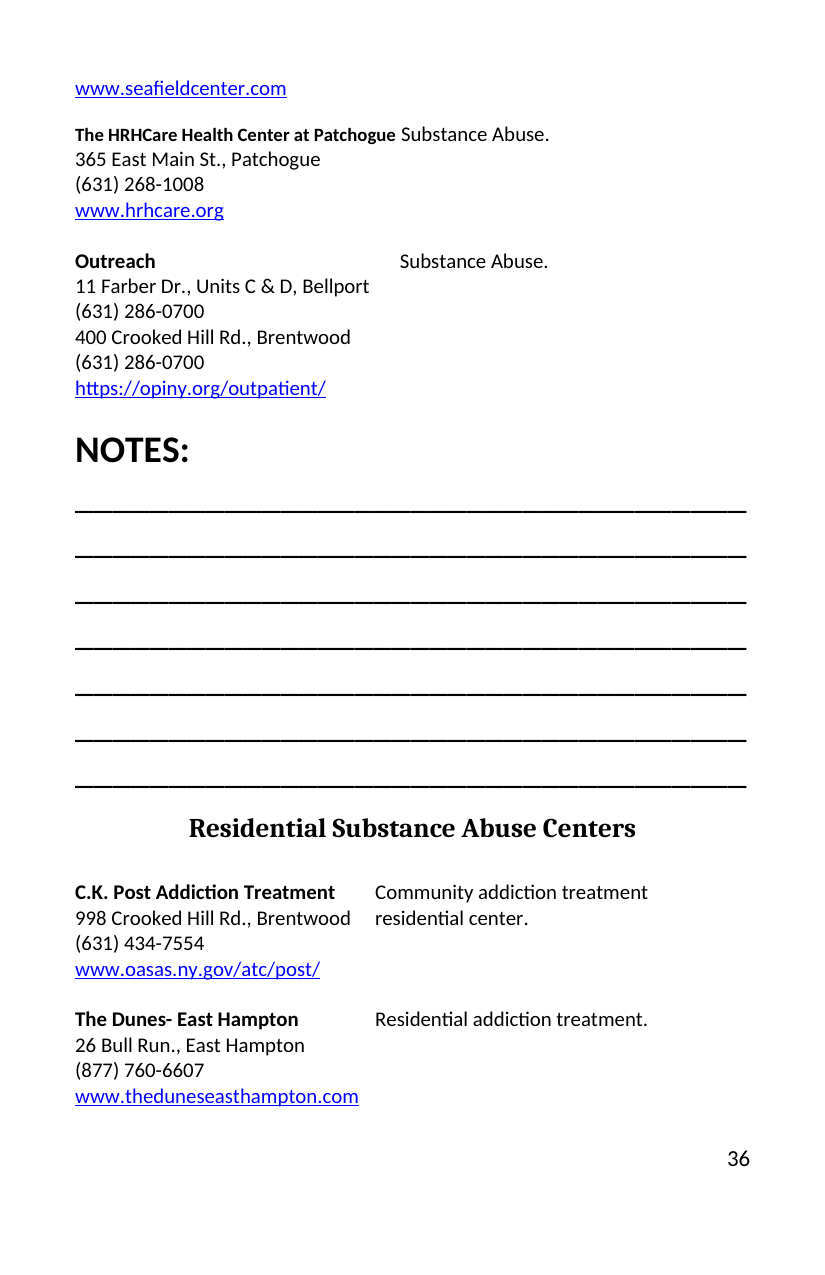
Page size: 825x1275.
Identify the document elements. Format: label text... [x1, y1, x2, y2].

text www.seafieldcenter.com [75, 75, 750, 100]
text https://opiny.org/outpatient/ [75, 375, 750, 400]
text 11 Farber Dr., Units C & D, Bellport [75, 273, 750, 299]
text 400 Crooked Hill Rd., Brentwood [75, 324, 750, 349]
text (877) 760-6607 [75, 1057, 750, 1083]
text ____________________________________________________________________________________________________________________________________________________________________________________________________________________________________________________________ [75, 472, 750, 792]
text C.K. Post Addiction Treatment Community addiction treatment [75, 879, 750, 905]
text 365 East Main St., Patchogue [75, 146, 750, 172]
text 998 Crooked Hill Rd., Brentwood residential center. [75, 905, 750, 930]
text www.hrhcare.org [75, 197, 750, 222]
text (631) 268-1008 [75, 172, 750, 197]
text The Dunes- East Hampton Residential addiction treatment. [75, 1007, 750, 1032]
text (631) 286-0700 [75, 349, 750, 375]
text www.oasas.ny.gov/atc/post/ [75, 956, 750, 981]
text 26 Bull Run., East Hampton [75, 1032, 750, 1057]
subtitle Residential Substance Abuse Centers [75, 813, 750, 844]
text NOTES: [75, 426, 750, 472]
text (631) 434-7554 [75, 930, 750, 956]
text Outreach Substance Abuse. [75, 248, 750, 273]
text www.theduneseasthampton.com [75, 1083, 750, 1108]
text (631) 286-0700 [75, 299, 750, 324]
text The HRHCare Health Center at Patchogue Substance Abuse. [75, 121, 750, 146]
